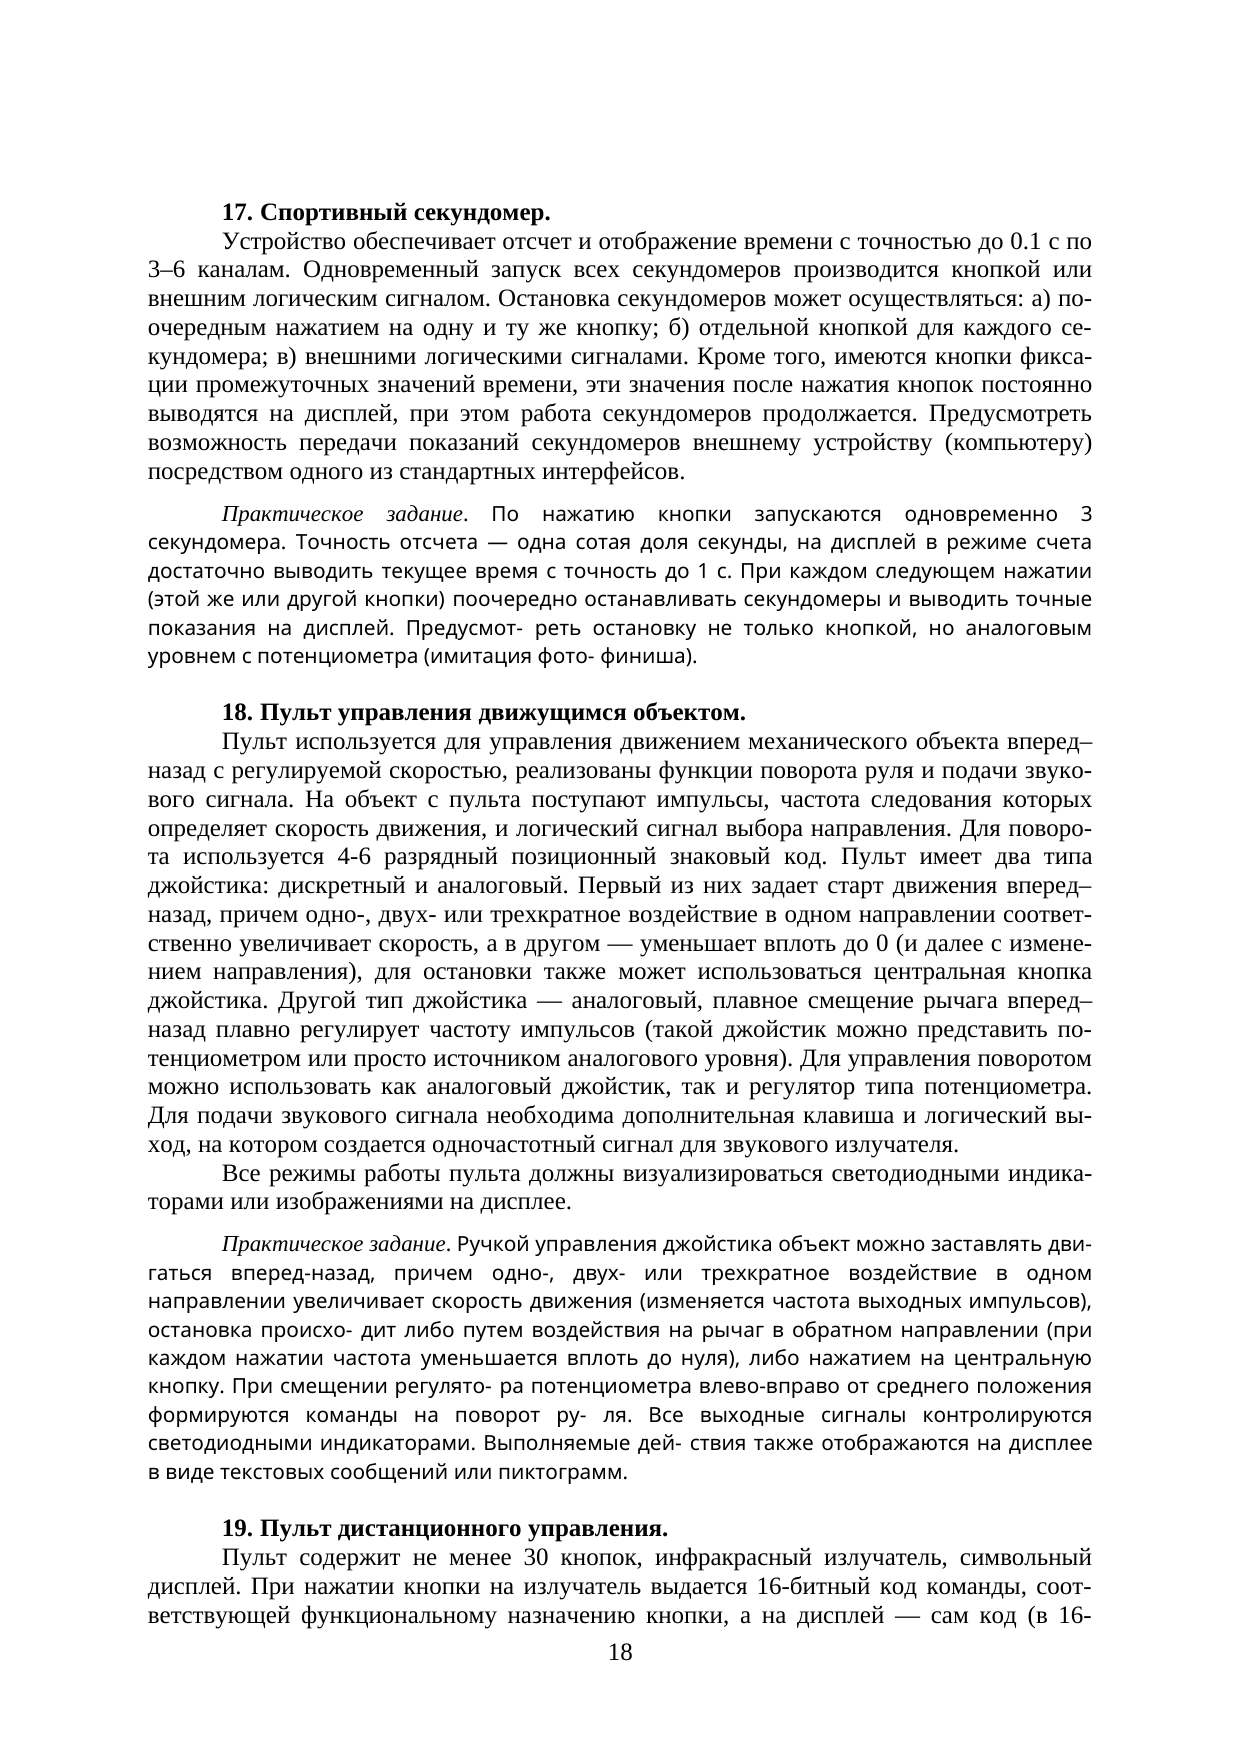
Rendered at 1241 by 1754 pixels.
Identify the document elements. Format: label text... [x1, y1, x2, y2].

text Практическое задание. Ручкой управления джойстика объект можно заставлять дви- гаться вперед-назад, причем одно-, двух- или трехкратное воздействие в одном направлении увеличивает скорость движения (изменяется частота выходных импульсов), остановка происхо- дит либо путем воздействия на рычаг в обратном направлении (при каждом нажатии частота уменьшается вплоть до нуля), либо нажатием на центральную кнопку. При смещении регулято- ра потенциометра влево-вправо от среднего положения формируются команды на поворот ру- ля. Все выходные сигналы контролируются светодиодными индикаторами. Выполняемые дей- ствия также отображаются на дисплее в виде текстовых сообщений или пиктограмм. [148, 1229, 1093, 1485]
subtitle Пульт управления движущимся объектом. [222, 698, 1105, 726]
subtitle Спортивный секундомер. [222, 197, 1105, 226]
subtitle Пульт дистанционного управления. [222, 1513, 1105, 1542]
text Пульт используется для управления движением механического объекта вперед– назад с регулируемой скоростью, реализованы функции поворота руля и подачи звуко- вого сигнала. На объект с пульта поступают импульсы, частота следования которых определяет скорость движения, и логический сигнал выбора направления. Для поворо- та используется 4-6 разрядный позиционный знаковый код. Пульт имеет два типа джойстика: дискретный и аналоговый. Первый из них задает старт движения вперед– назад, причем одно-, двух- или трехкратное воздействие в одном направлении соответ- ственно увеличивает скорость, а в другом — уменьшает вплоть до 0 (и далее с измене- нием направления), для остановки также может использоваться центральная кнопка джойстика. Другой тип джойстика — аналоговый, плавное смещение рычага вперед– назад плавно регулирует частоту импульсов (такой джойстик можно представить по- тенциометром или просто источником аналогового уровня). Для управления поворотом можно использовать как аналоговый джойстик, так и регулятор типа потенциометра. Для подачи звукового сигнала необходима дополнительная клавиша и логический вы- ход, на котором создается одночастотный сигнал для звукового излучателя. [148, 726, 1093, 1158]
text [148, 1542, 1093, 1628]
text Все режимы работы пульта должны визуализироваться светодиодными индика- торами или изображениями на дисплее. [148, 1158, 1093, 1215]
text Практическое задание. По нажатию кнопки запускаются одновременно 3 секундомера. Точность отсчета — одна сотая доля секунды, на дисплей в режиме счета достаточно выводить текущее время с точность до 1 с. При каждом следующем нажатии (этой же или другой кнопки) поочередно останавливать секундомеры и выводить точные показания на дисплей. Предусмот- реть остановку не только кнопкой, но аналоговым уровнем с потенциометра (имитация фото- финиша). [148, 499, 1093, 669]
text Устройство обеспечивает отсчет и отображение времени с точностью до 0.1 с по 3–6 каналам. Одновременный запуск всех секундомеров производится кнопкой или внешним логическим сигналом. Остановка секундомеров может осуществляться: а) по- очередным нажатием на одну и ту же кнопку; б) отдельной кнопкой для каждого се- кундомера; в) внешними логическими сигналами. Кроме того, имеются кнопки фикса- ции промежуточных значений времени, эти значения после нажатия кнопок постоянно выводятся на дисплей, при этом работа секундомеров продолжается. Предусмотреть возможность передачи показаний секундомеров внешнему устройству (компьютеру) посредством одного из стандартных интерфейсов. [148, 226, 1093, 484]
